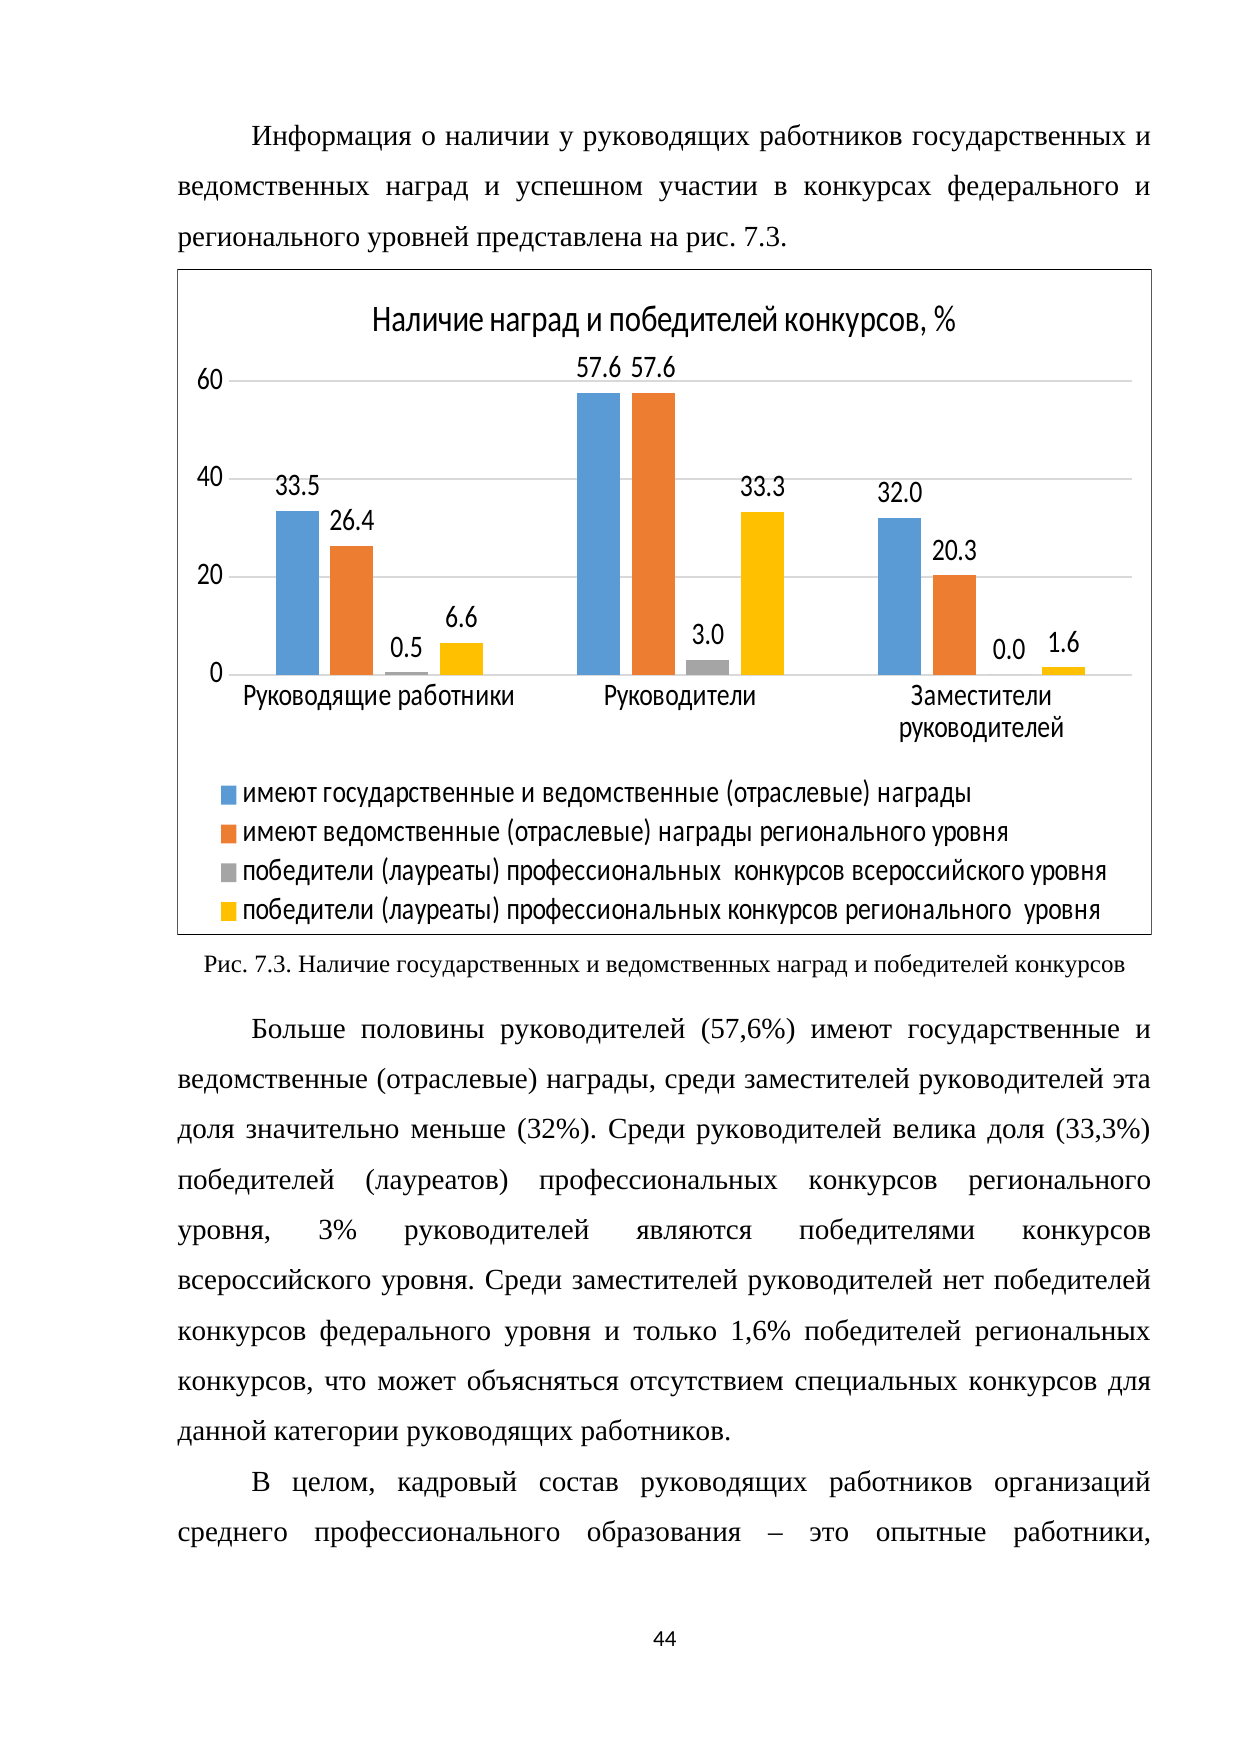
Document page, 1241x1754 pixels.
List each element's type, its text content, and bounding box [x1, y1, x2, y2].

text Рис. 7.3. Наличие государственных и ведомственных наград и победителей конкурсов [177, 949, 1152, 977]
text Больше половины руководителей (57,6%) имеют государственные и ведомственные (отраслевые) награды, среди заместителей руководителей эта доля значительно меньше (32%). Среди руководителей велика доля (33,3%) победителей (лауреатов) профессиональных конкурсов регионального уровня, 3% руководителей являются победителями конкурсов всероссийского уровня. Среди заместителей руководителей нет победителей конкурсов федерального уровня и только 1,6% победителей региональных конкурсов, что может объясняться отсутствием специальных конкурсов для данной категории руководящих работников. [177, 1011, 1152, 1447]
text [177, 1464, 1152, 1547]
text Информация о наличии у руководящих работников государственных и ведомственных наград и успешном участии в конкурсах федерального и регионального уровней представлена на рис. 7.3. [177, 118, 1152, 252]
